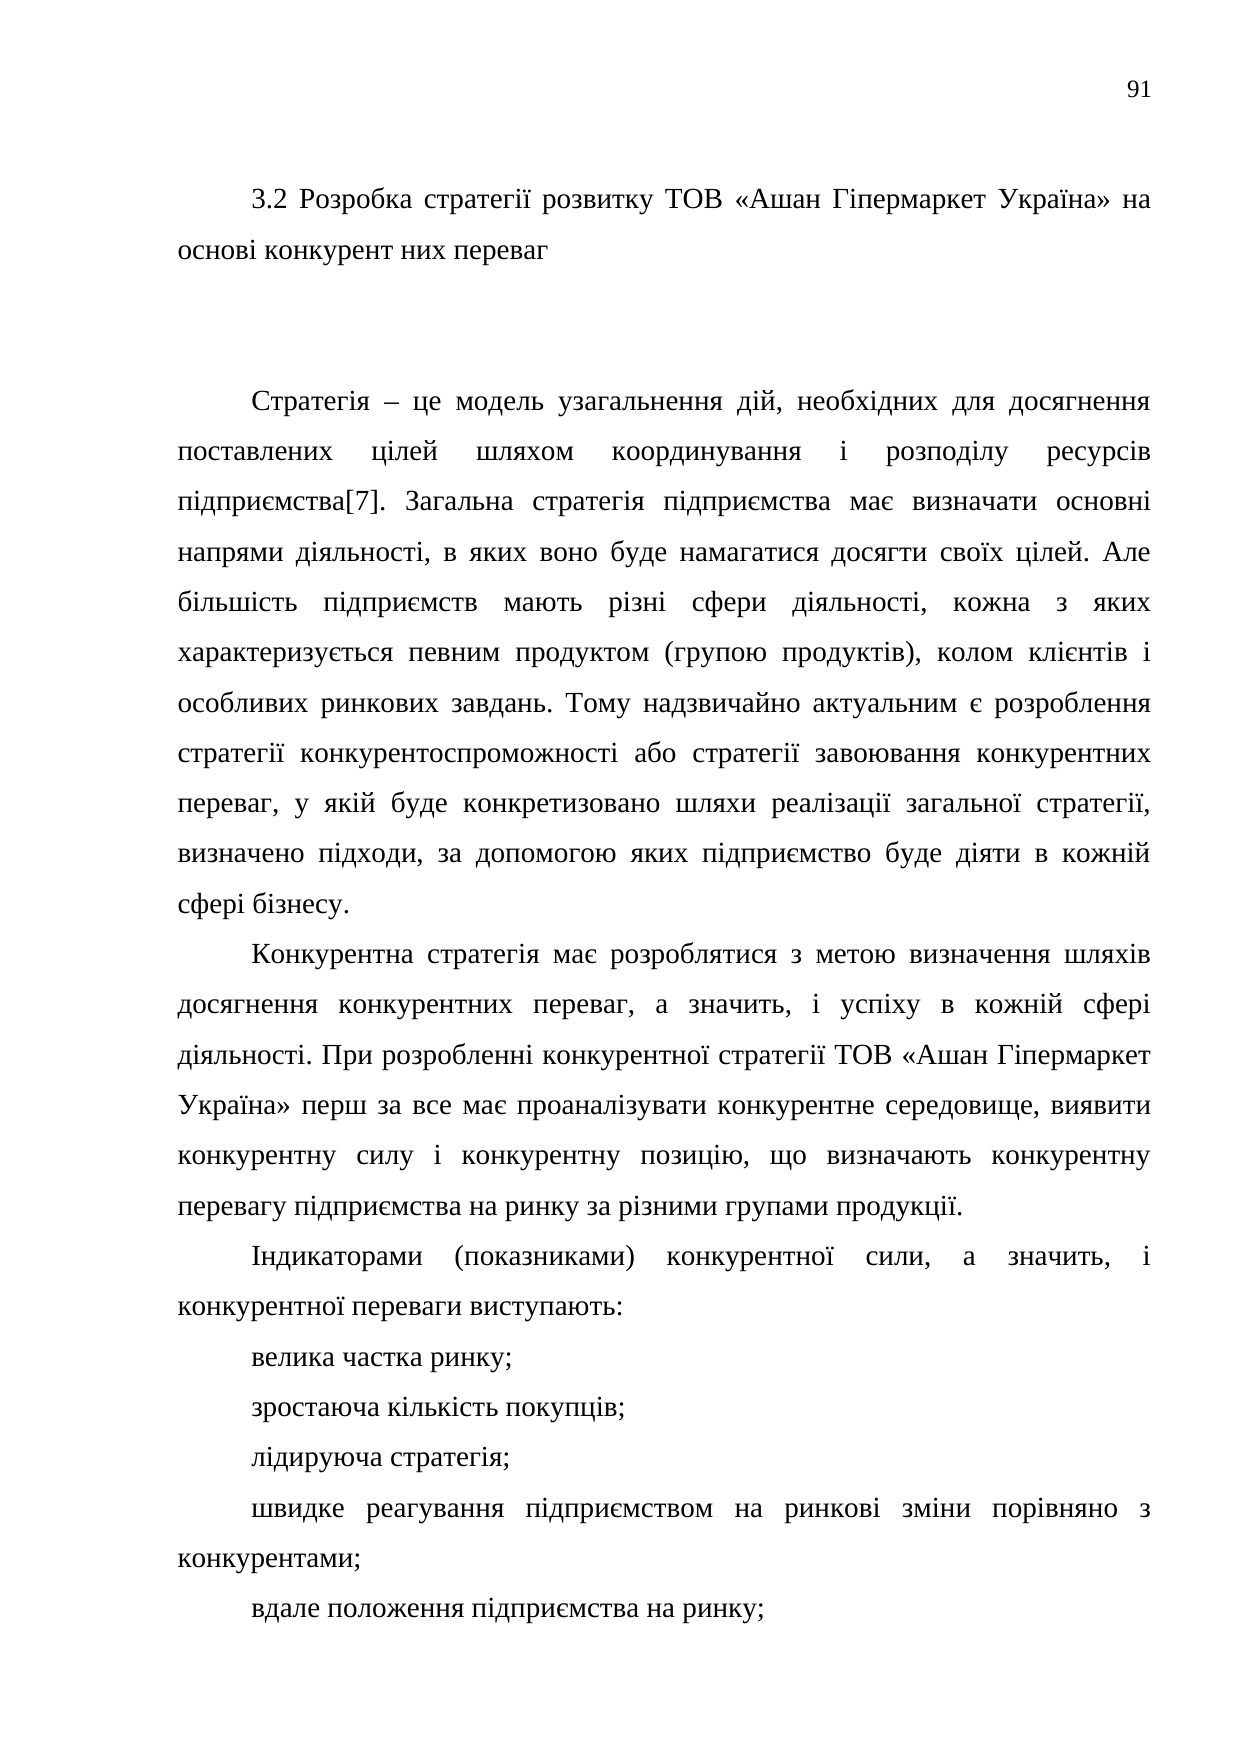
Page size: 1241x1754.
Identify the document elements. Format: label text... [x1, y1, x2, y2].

text зростаюча кількість покупців; [177, 1389, 1152, 1423]
text швидке реагування підприємством на ринкові зміни порівняно з конкурентами; [177, 1490, 1152, 1573]
text вдале положення підприємства на ринку; [177, 1590, 1152, 1624]
text 3.2 Розробка стратегії розвитку ТОВ «Ашан Гіпермаркет Україна» на основі конкурент них переваг [177, 182, 1152, 265]
text велика частка ринку; [177, 1339, 1152, 1372]
text Індикаторами (показниками) конкурентної сили, а значить, і конкурентної переваги виступають: [177, 1238, 1152, 1322]
text Конкурентна стратегія має розроблятися з метою визначення шляхів досягнення конкурентних переваг, а значить, і успіху в кожній сфері діяльності. При розробленні конкурентної стратегії ТОВ «Ашан Гіпермаркет Україна» перш за все має проаналізувати конкурентне середовище, виявити конкурентну силу і конкурентну позицію, що визначають конкурентну перевагу підприємства на ринку за різними групами продукції. [177, 936, 1152, 1221]
text лідируюча стратегія; [177, 1439, 1152, 1473]
text Стратегія – це модель узагальнення дій, необхідних для досягнення поставлених цілей шляхом координування і розподілу ресурсів підприємства[7]. Загальна стратегія підприємства має визначати основні напрями діяльності, в яких воно буде намагатися досягти своїх цілей. Але більшість підприємств мають різні сфери діяльності, кожна з яких характеризується певним продуктом (групою продуктів), колом клієнтів і особливих ринкових завдань. Тому надзвичайно актуальним є розроблення стратегії конкурентоспроможності або стратегії завоювання конкурентних переваг, у якій буде конкретизовано шляхи реалізації загальної стратегії, визначено підходи, за допомогою яких підприємство буде діяти в кожній сфері бізнесу. [177, 383, 1152, 919]
